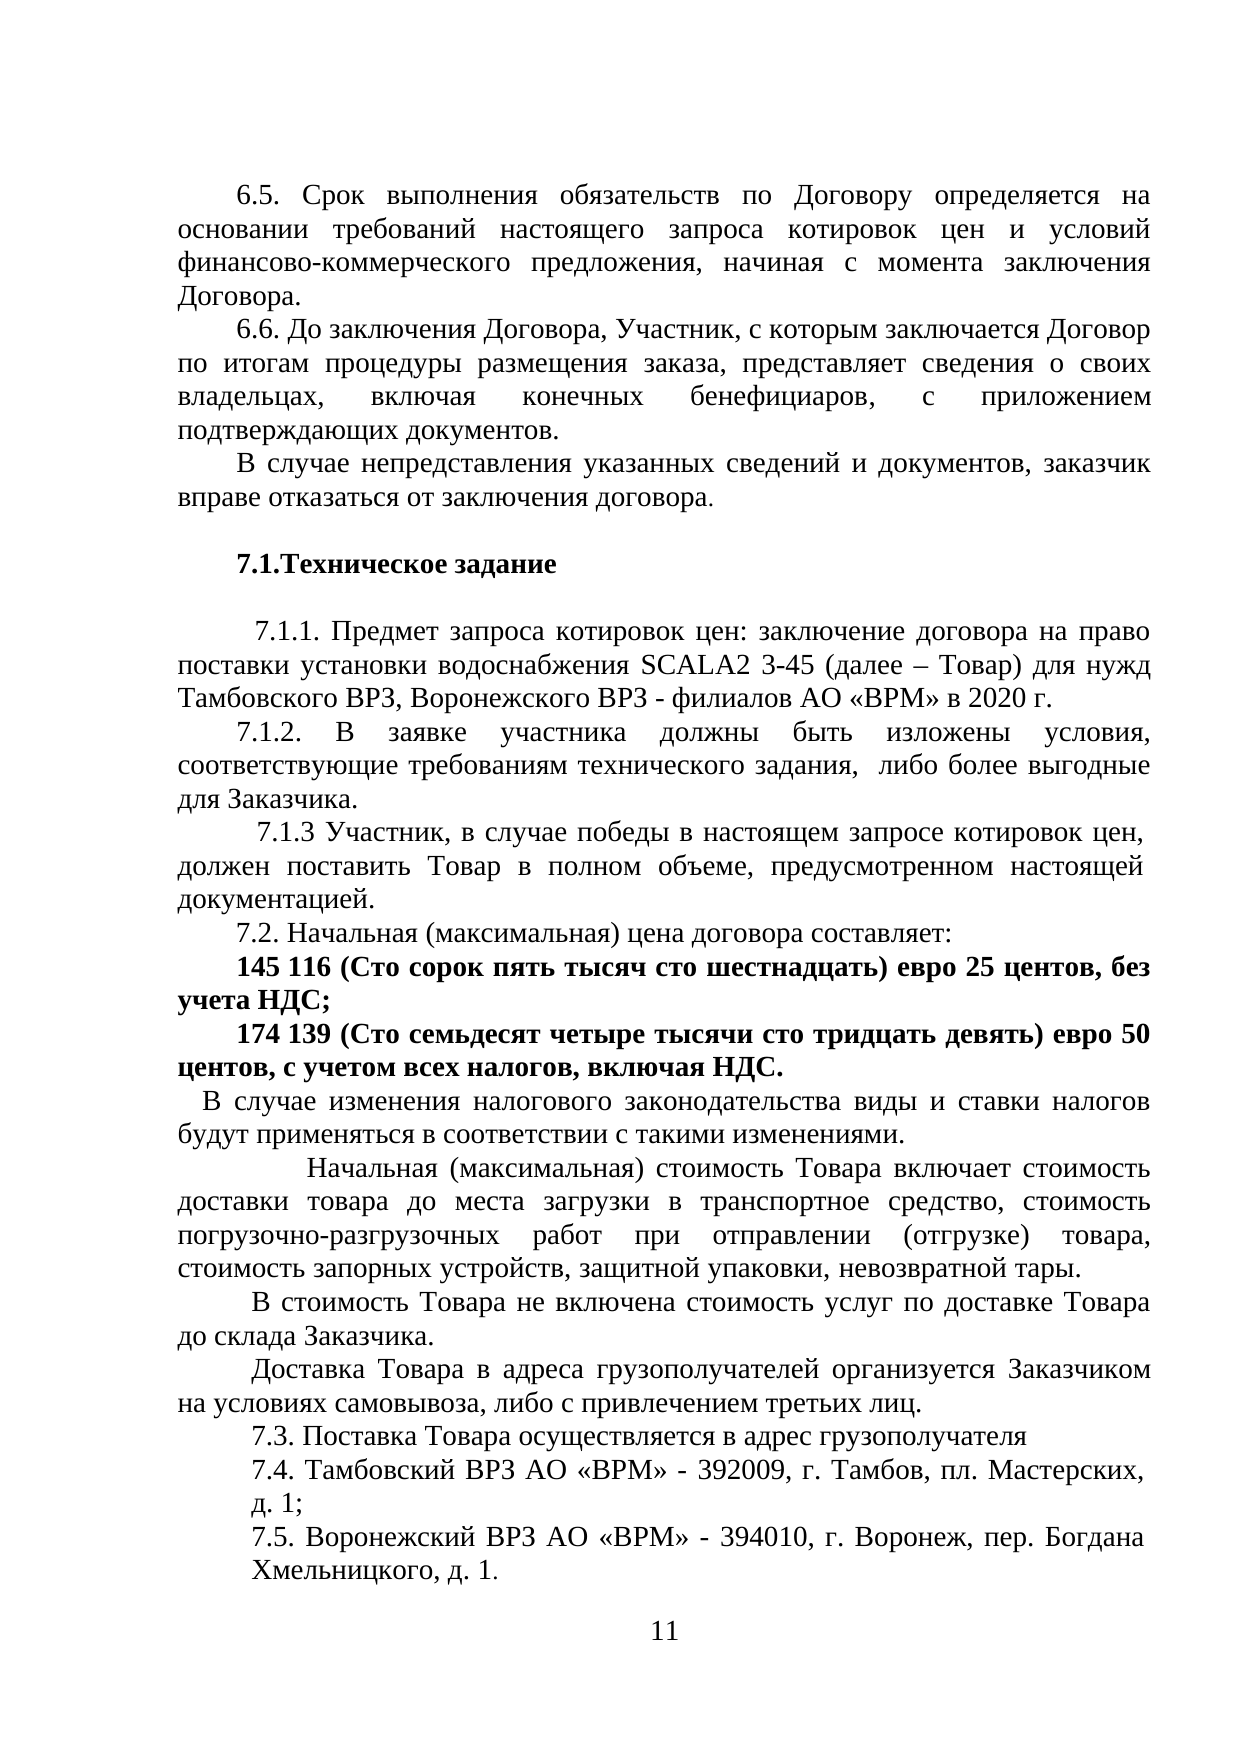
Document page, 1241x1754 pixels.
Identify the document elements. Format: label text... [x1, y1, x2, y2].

list 7.4. Тамбовский ВРЗ АО «ВРМ» - 392009, г. Тамбов, пл. Мастерских, д. 1; [251, 1452, 1144, 1519]
text 7.1.Техническое задание [222, 546, 1152, 580]
text 6.6. До заключения Договора, Участник, с которым заключается Договор по итогам процедуры размещения заказа, представляет сведения о своих владельцах, включая конечных бенефициаров, с приложением подтверждающих документов. [177, 311, 1152, 446]
text 7.2. Начальная (максимальная) цена договора составляет: [177, 915, 1152, 949]
text 6.5. Срок выполнения обязательств по Договору определяется на основании требований настоящего запроса котировок цен и условий финансово-коммерческого предложения, начиная с момента заключения Договора. [177, 177, 1152, 311]
text 7.1.2. В заявке участника должны быть изложены условия, соответствующие требованиям технического задания, либо более выгодные для Заказчика. [177, 714, 1152, 814]
text В случае непредставления указанных сведений и документов, заказчик вправе отказаться от заключения договора. [177, 446, 1152, 513]
list 7.3. Поставка Товара осуществляется в адрес грузополучателя [251, 1418, 1144, 1452]
text 7.1.3 Участник, в случае победы в настоящем запросе котировок цен, должен поставить Товар в полном объеме, предусмотренном настоящей документацией. [177, 814, 1145, 915]
list Начальная (максимальная) стоимость Товара включает стоимость доставки товара до места загрузки в транспортное средство, стоимость погрузочно-разгрузочных работ при отправлении (отгрузке) товара, стоимость запорных устройств, защитной упаковки, невозвратной тары. В стоимость Товара не включена стоимость услуг по доставке Товара до склада Заказчика. [177, 1150, 1152, 1351]
text В случае изменения налогового законодательства виды и ставки налогов будут применяться в соответствии с такими изменениями. [177, 1083, 1152, 1150]
list Доставка Товара в адреса грузополучателей организуется Заказчиком на условиях самовывоза, либо с привлечением третьих лиц. [177, 1351, 1152, 1418]
text 145 116 (Сто сорок пять тысяч сто шестнадцать) евро 25 центов, без учета НДС; [177, 949, 1152, 1016]
list 7.5. Воронежский ВРЗ АО «ВРМ» - 394010, г. Воронеж, пер. Богдана Хмельницкого, д. 1. [251, 1519, 1144, 1586]
text 7.1.1. Предмет запроса котировок цен: заключение договора на право поставки установки водоснабжения SCALA2 3-45 (далее – Товар) для нужд Тамбовского ВРЗ, Воронежского ВРЗ - филиалов АО «ВРМ» в 2020 г. [177, 613, 1152, 714]
text 174 139 (Сто семьдесят четыре тысячи сто тридцать девять) евро 50 центов, с учетом всех налогов, включая НДС. [177, 1016, 1152, 1083]
